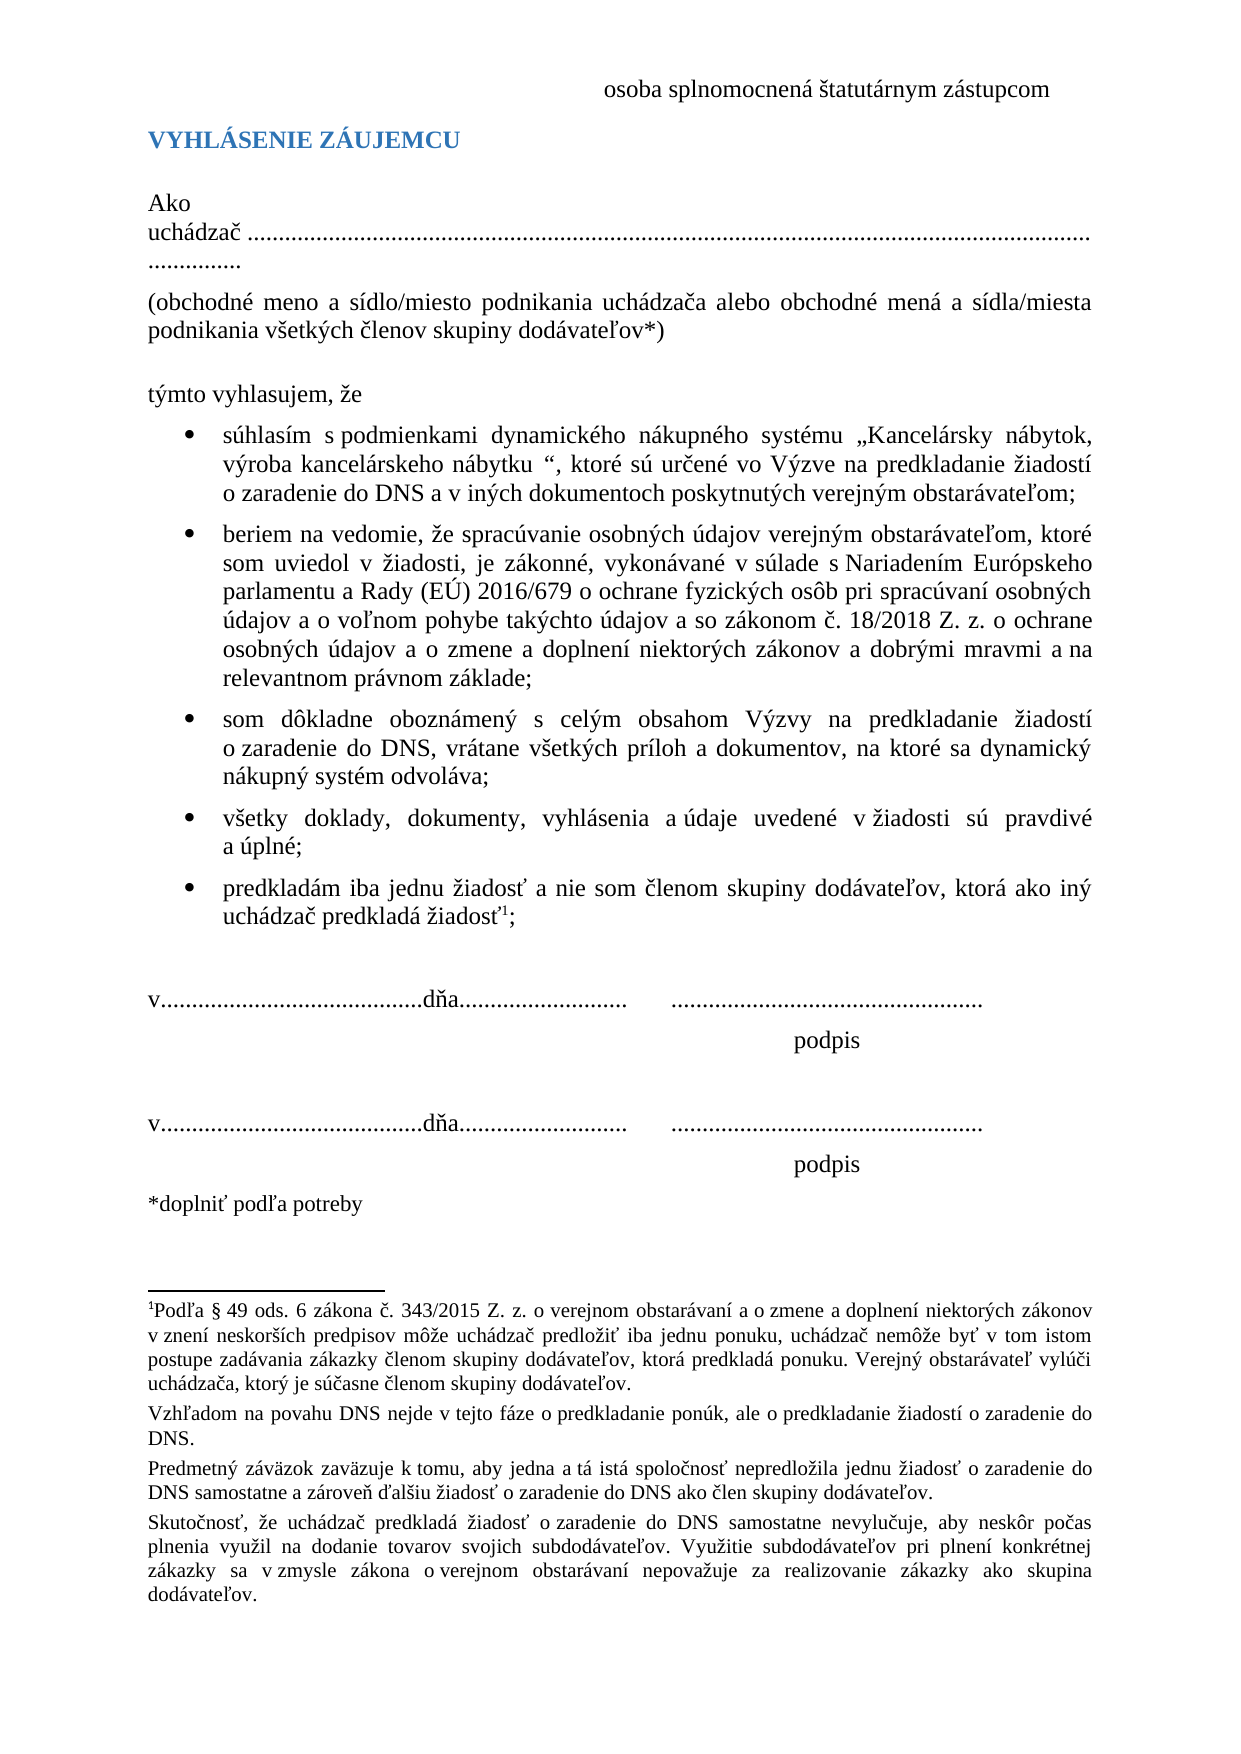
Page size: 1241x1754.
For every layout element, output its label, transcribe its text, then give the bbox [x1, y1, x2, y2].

text v..........................................dňa........................... .................................................. [148, 984, 1093, 1013]
text *doplniť podľa potreby [148, 1190, 1093, 1216]
list predkladám iba jednu žiadosť a nie som členom skupiny dodávateľov, ktorá ako iný uchádzač predkladá žiadosť; [185, 873, 1093, 930]
text týmto vyhlasujem, že [148, 379, 1093, 408]
list beriem na vedomie, že spracúvanie osobných údajov verejným obstarávateľom, ktoré som uviedol v žiadosti, je zákonné, vykonávané v súlade s Nariadením Európskeho parlamentu a Rady (EÚ) 2016/679 o ochrane fyzických osôb pri spracúvaní osobných údajov a o voľnom pohybe takýchto údajov a so zákonom č. 18/2018 Z. z. o ochrane osobných údajov a o zmene a doplnení niektorých zákonov a dobrými mravmi a na relevantnom právnom základe; [185, 519, 1093, 691]
text VYHLÁSENIE ZÁUJEMCU [148, 125, 1093, 153]
text podpis [148, 1149, 1093, 1178]
text podpis [148, 1025, 1093, 1054]
list všetky doklady, dokumenty, vyhlásenia a údaje uvedené v žiadosti sú pravdivé a úplné; [185, 803, 1093, 860]
text Ako uchádzač ...................................................................................................................................................... [148, 188, 1093, 274]
text (obchodné meno a sídlo/miesto podnikania uchádzača alebo obchodné mená a sídla/miesta podnikania všetkých členov skupiny dodávateľov*) [148, 287, 1093, 344]
text osoba splnomocnená štatutárnym zástupcom [148, 74, 1093, 103]
list súhlasím s podmienkami dynamického nákupného systému „Kancelársky nábytok, výroba kancelárskeho nábytku “, ktoré sú určené vo Výzve na predkladanie žiadostí o zaradenie do DNS a v iných dokumentoch poskytnutých verejným obstarávateľom; [185, 420, 1093, 506]
list som dôkladne oboznámený s celým obsahom Výzvy na predkladanie žiadostí o zaradenie do DNS, vrátane všetkých príloh a dokumentov, na ktoré sa dynamický nákupný systém odvoláva; [185, 704, 1093, 790]
text v..........................................dňa........................... .................................................. [148, 1108, 1093, 1136]
